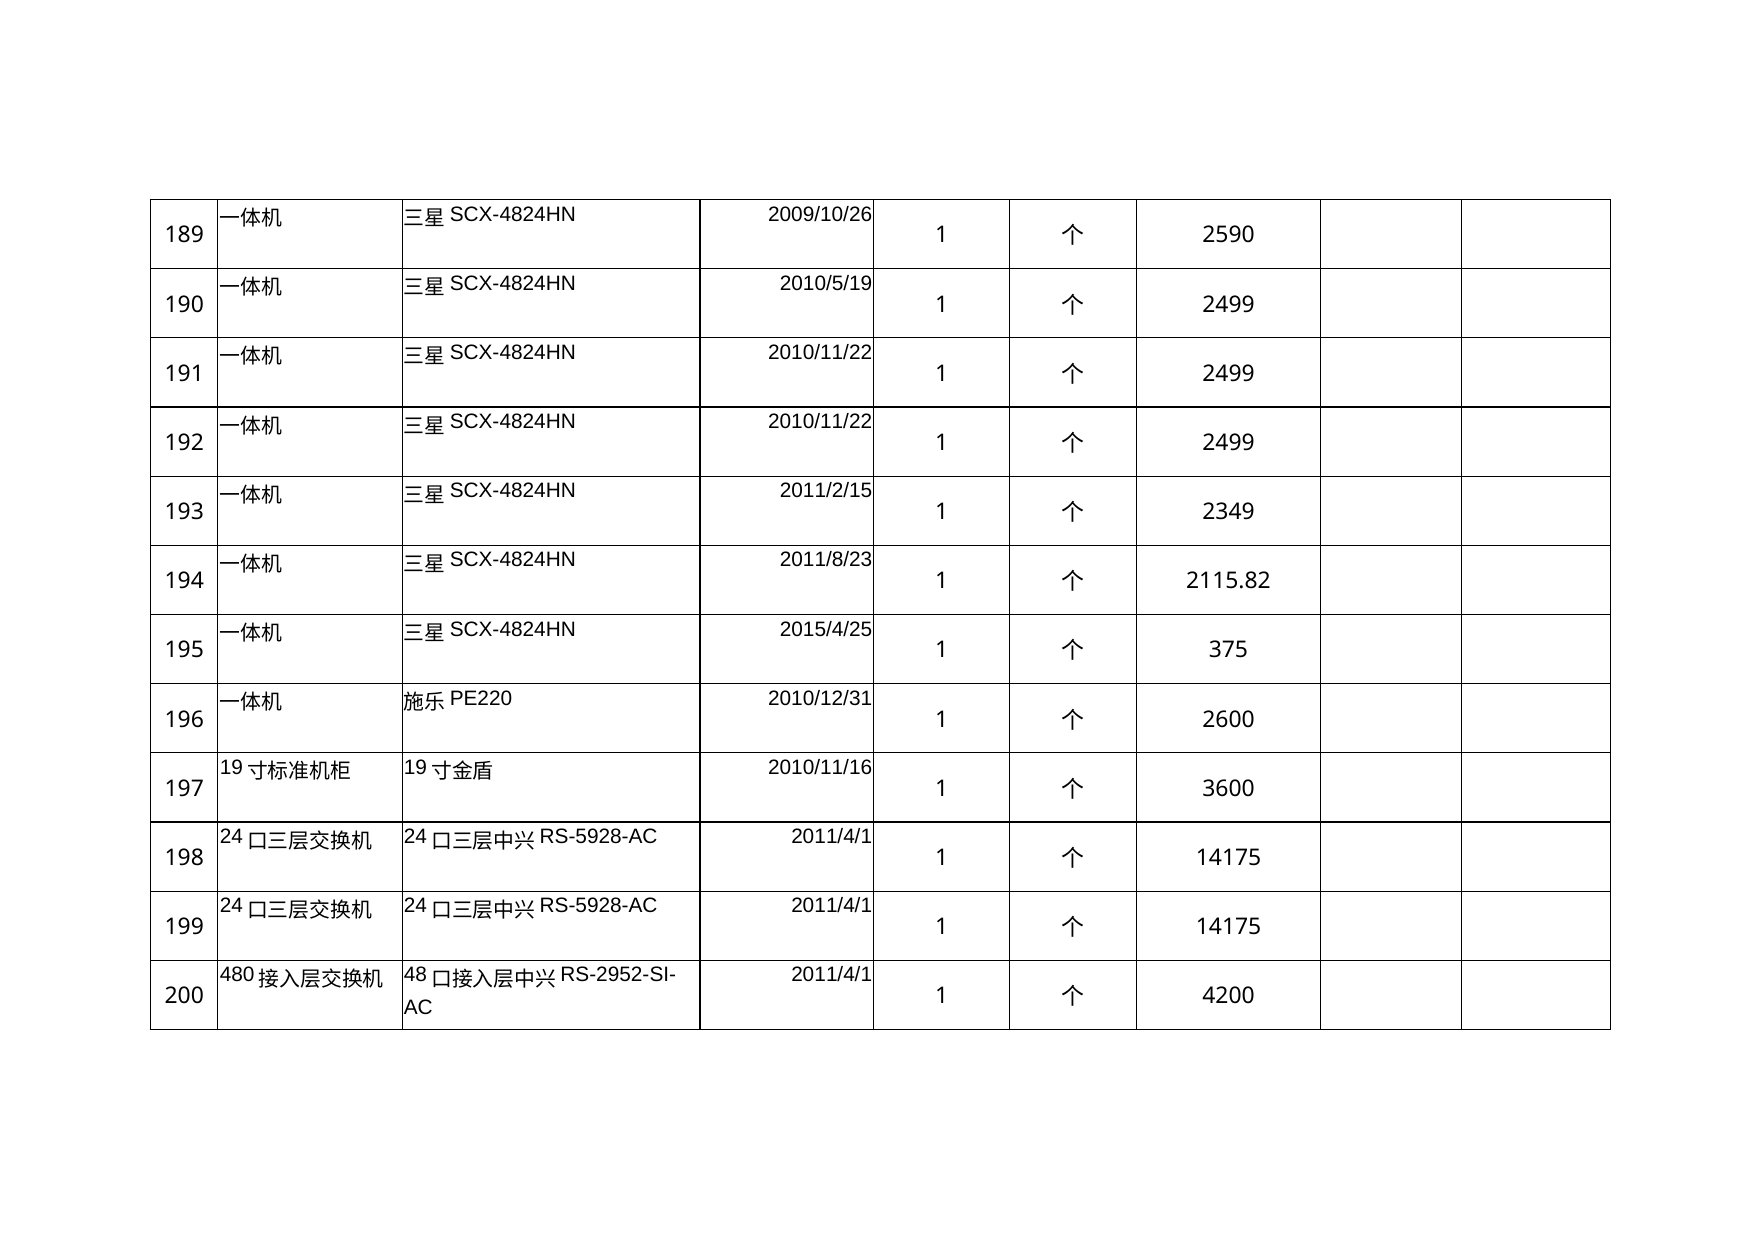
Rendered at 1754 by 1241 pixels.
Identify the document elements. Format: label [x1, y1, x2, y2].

table_cell [151, 892, 217, 960]
table_cell [874, 546, 1009, 614]
table_cell [1321, 338, 1461, 406]
table_cell [1010, 546, 1136, 614]
table_cell [874, 961, 1009, 1029]
table_cell [701, 546, 873, 614]
table_cell [151, 408, 217, 476]
table_cell [1462, 823, 1610, 891]
table_cell [1462, 477, 1610, 545]
table_cell [403, 684, 699, 752]
table_cell [874, 823, 1009, 891]
table_cell [1321, 615, 1461, 683]
table_cell [218, 269, 402, 337]
table_cell [1010, 753, 1136, 821]
table_cell [1462, 546, 1610, 614]
table_cell [218, 684, 402, 752]
table_cell [874, 269, 1009, 337]
table_cell [1321, 684, 1461, 752]
table_cell [701, 200, 873, 268]
table_cell [403, 546, 699, 614]
table_cell [701, 615, 873, 683]
table_cell [1462, 892, 1610, 960]
table_cell [1321, 408, 1461, 476]
table_cell [151, 546, 217, 614]
table_cell [1462, 338, 1610, 406]
table_cell [874, 477, 1009, 545]
table_cell [218, 615, 402, 683]
table_cell [218, 546, 402, 614]
table_cell [874, 684, 1009, 752]
table_cell [1010, 408, 1136, 476]
table_cell [1462, 753, 1610, 821]
table_cell [403, 753, 699, 821]
table_cell [1462, 200, 1610, 268]
table_cell [403, 408, 699, 476]
table_cell [403, 338, 699, 406]
table_cell [403, 961, 699, 1029]
table_cell [218, 477, 402, 545]
table_cell [218, 961, 402, 1029]
table_cell [1137, 823, 1320, 891]
table_cell [1462, 961, 1610, 1029]
table_cell [701, 753, 873, 821]
table_cell [218, 408, 402, 476]
table_cell [218, 200, 402, 268]
table_cell [1137, 684, 1320, 752]
table_cell [218, 338, 402, 406]
table_cell [701, 477, 873, 545]
table_cell [1462, 408, 1610, 476]
table_cell [1321, 546, 1461, 614]
table_cell [701, 269, 873, 337]
table_cell [151, 684, 217, 752]
table_cell [218, 753, 402, 821]
table_cell [1321, 823, 1461, 891]
table_cell [218, 823, 402, 891]
table_cell [1137, 961, 1320, 1029]
table_cell [701, 823, 873, 891]
table_cell [701, 892, 873, 960]
table_cell [1137, 477, 1320, 545]
table_cell [1010, 892, 1136, 960]
table_cell [1010, 338, 1136, 406]
table_cell [874, 200, 1009, 268]
table_cell [1137, 200, 1320, 268]
table_cell [1321, 269, 1461, 337]
table_cell [151, 477, 217, 545]
table_cell [874, 615, 1009, 683]
table_cell [1010, 477, 1136, 545]
table_cell [1321, 753, 1461, 821]
table_cell [151, 961, 217, 1029]
table_cell [1321, 200, 1461, 268]
table_cell [1137, 408, 1320, 476]
table_cell [151, 753, 217, 821]
table_cell [1137, 753, 1320, 821]
table_cell [874, 892, 1009, 960]
table_cell [403, 200, 699, 268]
table_cell [1010, 684, 1136, 752]
table_cell [151, 338, 217, 406]
table_cell [701, 961, 873, 1029]
table_cell [151, 615, 217, 683]
table_cell [701, 338, 873, 406]
table_cell [1010, 823, 1136, 891]
table_cell [1462, 615, 1610, 683]
table_cell [1321, 477, 1461, 545]
table_cell [1462, 269, 1610, 337]
table_cell [874, 408, 1009, 476]
table_cell [403, 477, 699, 545]
table_cell [403, 892, 699, 960]
table_cell [151, 269, 217, 337]
table_cell [1137, 546, 1320, 614]
table_cell [403, 615, 699, 683]
table_cell [1010, 961, 1136, 1029]
table_cell [874, 753, 1009, 821]
table_cell [1137, 269, 1320, 337]
table_cell [1137, 338, 1320, 406]
table_cell [403, 269, 699, 337]
table_cell [151, 200, 217, 268]
table_cell [1462, 684, 1610, 752]
table_cell [874, 338, 1009, 406]
table_cell [1321, 892, 1461, 960]
table_cell [701, 408, 873, 476]
table_cell [1137, 615, 1320, 683]
table_cell [1137, 892, 1320, 960]
table_cell [218, 892, 402, 960]
table_cell [1321, 961, 1461, 1029]
table_cell [1010, 269, 1136, 337]
table_cell [403, 823, 699, 891]
table_cell [1010, 200, 1136, 268]
table_cell [151, 823, 217, 891]
table_cell [701, 684, 873, 752]
table_cell [1010, 615, 1136, 683]
